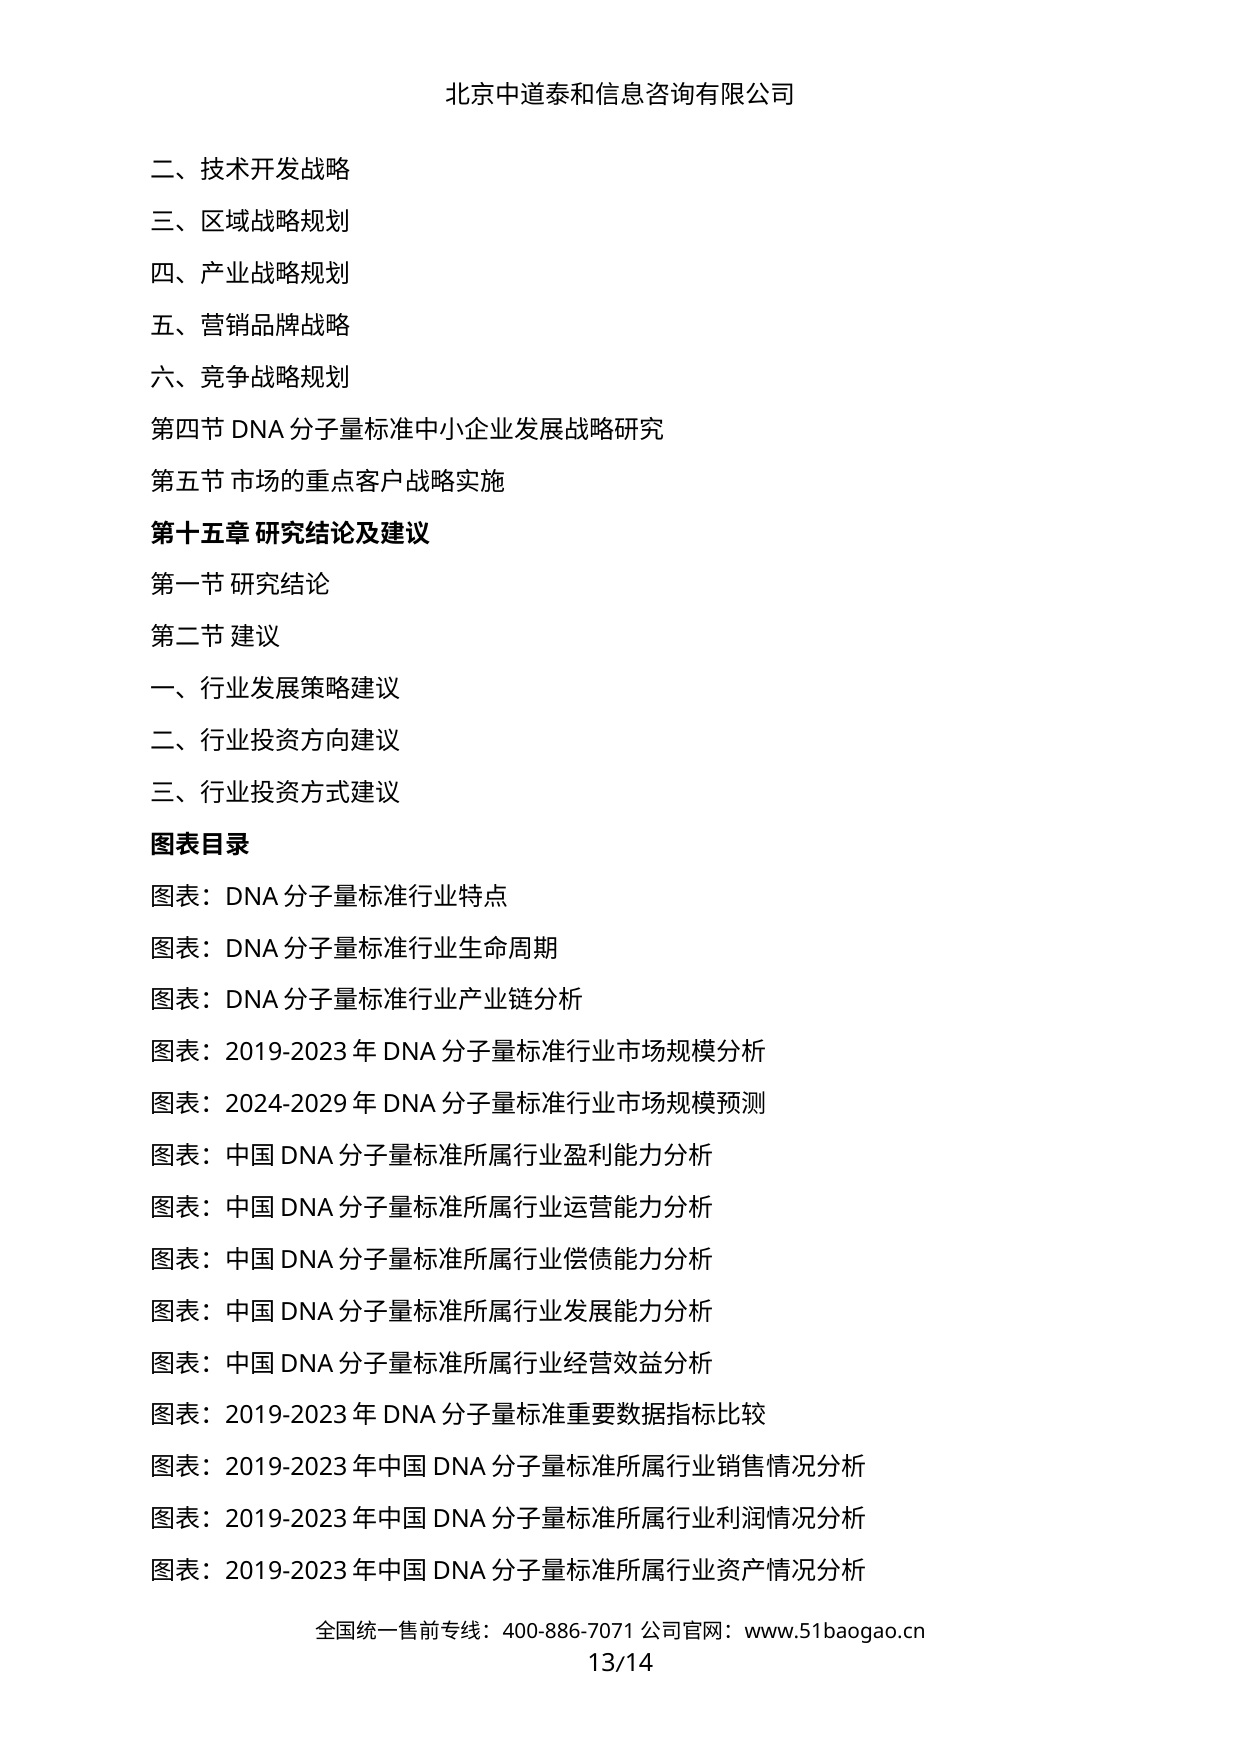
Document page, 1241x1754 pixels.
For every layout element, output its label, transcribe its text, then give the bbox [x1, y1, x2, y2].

text 图表：2019-2023年中国DNA分子量标准所属行业资产情况分析 [150, 1551, 1090, 1587]
text 图表：DNA分子量标准行业生命周期 [150, 928, 1090, 964]
text 图表：中国DNA分子量标准所属行业偿债能力分析 [150, 1239, 1090, 1276]
text 图表：DNA分子量标准行业特点 [150, 876, 1090, 912]
text 四、产业战略规划 [150, 254, 1090, 290]
text 一、行业发展策略建议 [150, 669, 1090, 705]
text 第一节 研究结论 [150, 565, 1090, 601]
text 图表：中国DNA分子量标准所属行业发展能力分析 [150, 1291, 1090, 1327]
text 六、竞争战略规划 [150, 357, 1090, 394]
text 图表：DNA分子量标准行业产业链分析 [150, 980, 1090, 1016]
text 三、行业投资方式建议 [150, 772, 1090, 809]
text 图表：中国DNA分子量标准所属行业经营效益分析 [150, 1343, 1090, 1379]
text 图表：中国DNA分子量标准所属行业运营能力分析 [150, 1187, 1090, 1224]
text 图表：2019-2023年中国DNA分子量标准所属行业利润情况分析 [150, 1499, 1090, 1535]
text 第四节 DNA分子量标准中小企业发展战略研究 [150, 409, 1090, 446]
text 三、区域战略规划 [150, 202, 1090, 238]
text 图表目录 [150, 824, 1090, 861]
text 第十五章 研究结论及建议 [150, 513, 1090, 549]
text 图表：2024-2029年DNA分子量标准行业市场规模预测 [150, 1084, 1090, 1120]
text 图表：2019-2023年DNA分子量标准行业市场规模分析 [150, 1032, 1090, 1068]
text 第二节 建议 [150, 617, 1090, 653]
text 图表：2019-2023年DNA分子量标准重要数据指标比较 [150, 1395, 1090, 1431]
text 图表：中国DNA分子量标准所属行业盈利能力分析 [150, 1136, 1090, 1172]
text 图表：2019-2023年中国DNA分子量标准所属行业销售情况分析 [150, 1447, 1090, 1483]
text 二、行业投资方向建议 [150, 721, 1090, 757]
text 第五节 市场的重点客户战略实施 [150, 461, 1090, 497]
text 二、技术开发战略 [150, 150, 1090, 186]
text 五、营销品牌战略 [150, 306, 1090, 342]
